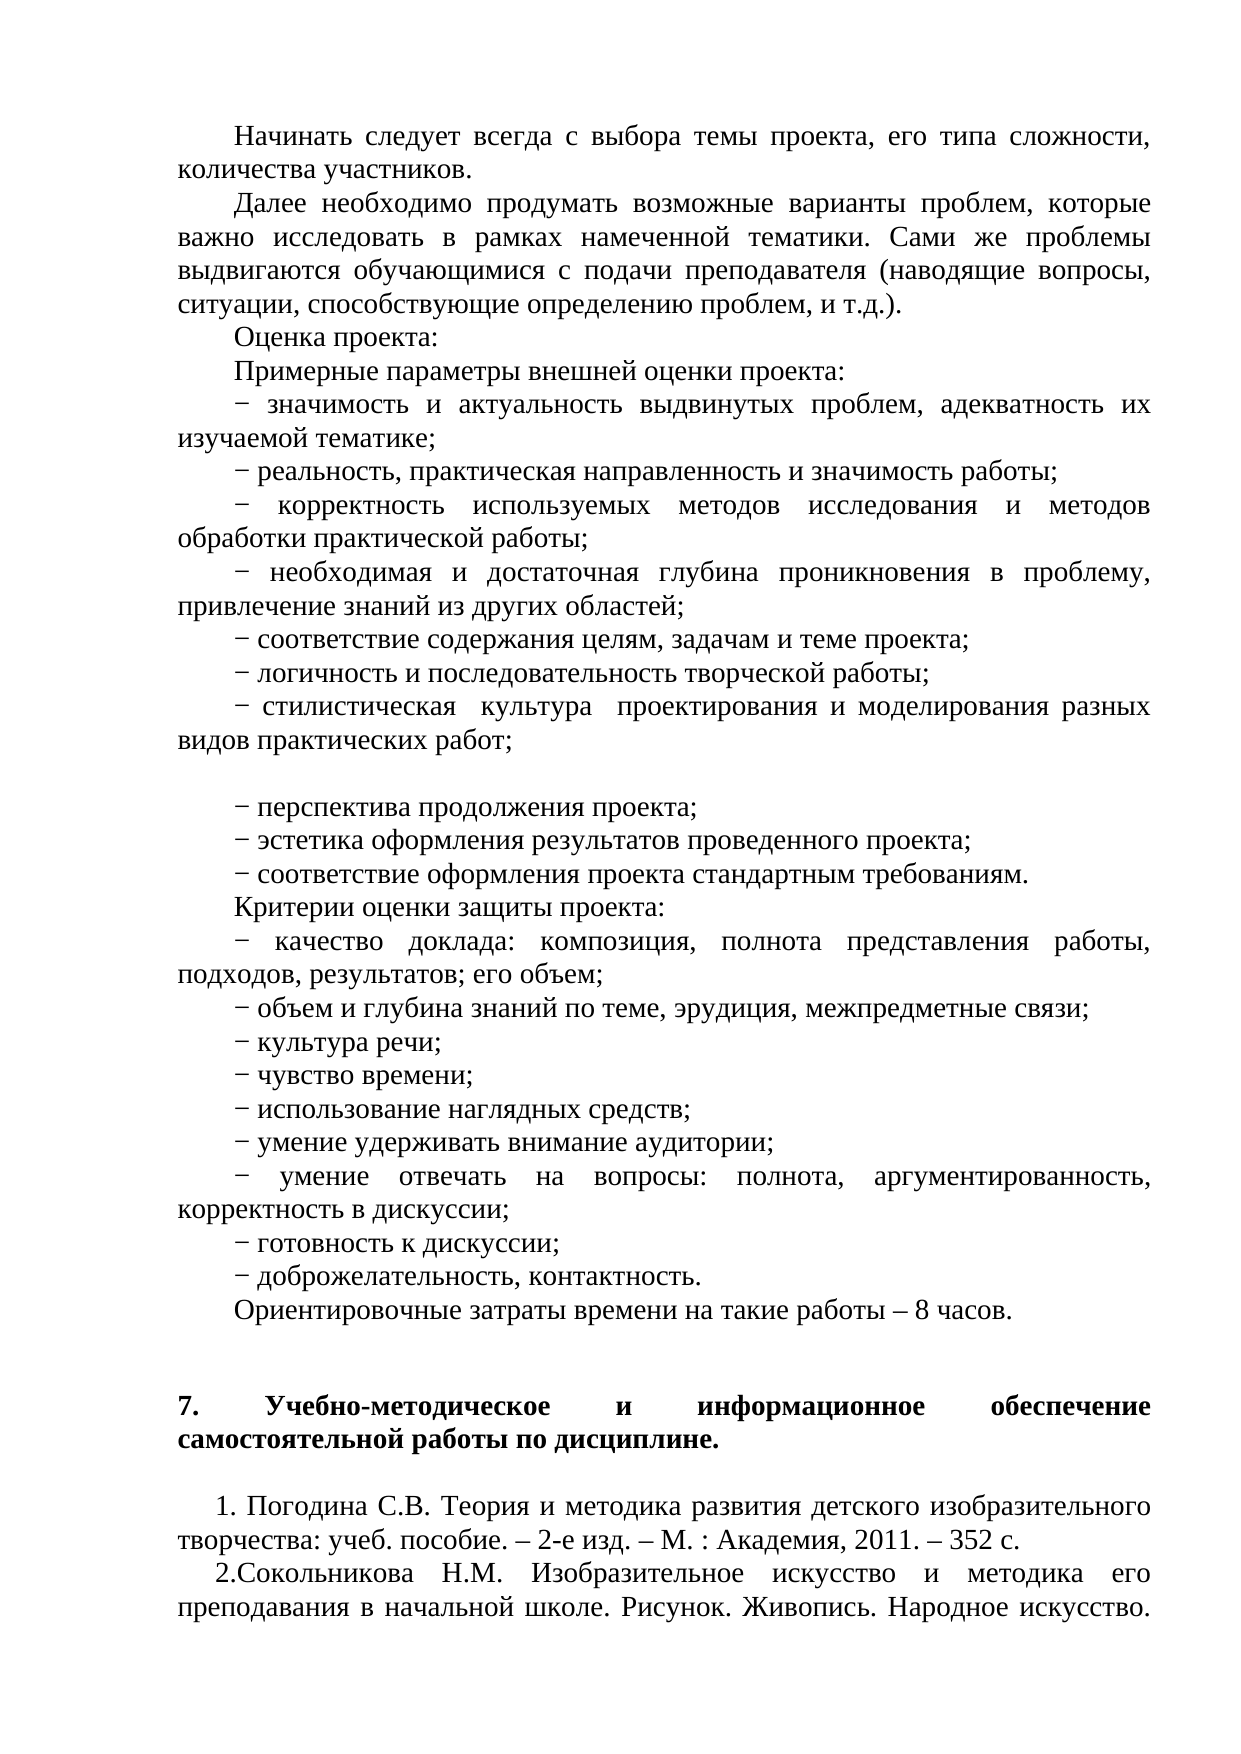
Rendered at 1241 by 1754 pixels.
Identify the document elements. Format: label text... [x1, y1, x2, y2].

text − качество доклада: композиция, полнота представления работы, подходов, результатов; его объем; [177, 923, 1152, 990]
text 1. Погодина С.В. Теория и методика развития детского изобразительного творчества: учеб. пособие. – 2-е изд. – М. : Академия, 2011. – 352 с. [177, 1488, 1152, 1556]
text Оценка проекта: [177, 319, 1152, 353]
text − объем и глубина знаний по теме, эрудиция, межпредметные связи; [177, 990, 1152, 1024]
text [177, 1556, 1152, 1623]
text − культура речи; [177, 1024, 1152, 1057]
text − умение удерживать внимание аудитории; [177, 1124, 1152, 1158]
text − перспектива продолжения проекта; [177, 789, 1152, 822]
text − эстетика оформления результатов проведенного проекта; [177, 822, 1152, 856]
text − чувство времени; [177, 1057, 1152, 1091]
text − соответствие содержания целям, задачам и теме проекта; [177, 621, 1152, 655]
text Начинать следует всегда с выбора темы проекта, его типа сложности, количества участников. [177, 118, 1152, 185]
text − логичность и последовательность творческой работы; [177, 655, 1152, 688]
text − соответствие оформления проекта стандартным требованиям. [177, 856, 1152, 889]
text Ориентировочные затраты времени на такие работы – 8 часов. [177, 1292, 1152, 1326]
text − готовность к дискуссии; [177, 1225, 1152, 1258]
text − стилистическая культура проектирования и моделирования разных видов практических работ; [177, 688, 1152, 755]
text − доброжелательность, контактность. [177, 1258, 1152, 1292]
text 7. Учебно-методическое и информационное обеспечение самостоятельной работы по дисциплине. [177, 1388, 1152, 1455]
text Далее необходимо продумать возможные варианты проблем, которые важно исследовать в рамках намеченной тематики. Сами же проблемы выдвигаются обучающимися с подачи преподавателя (наводящие вопросы, ситуации, способствующие определению проблем, и т.д.). [177, 185, 1152, 319]
text − значимость и актуальность выдвинутых проблем, адекватность их изучаемой тематике; [177, 386, 1152, 453]
text − реальность, практическая направленность и значимость работы; [177, 453, 1152, 487]
text − использование наглядных средств; [177, 1091, 1152, 1124]
text − умение отвечать на вопросы: полнота, аргументированность, корректность в дискуссии; [177, 1158, 1152, 1225]
text Критерии оценки защиты проекта: [177, 889, 1152, 923]
text − корректность используемых методов исследования и методов обработки практической работы; [177, 487, 1152, 554]
text − необходимая и достаточная глубина проникновения в проблему, привлечение знаний из других областей; [177, 554, 1152, 621]
text Примерные параметры внешней оценки проекта: [177, 353, 1152, 386]
